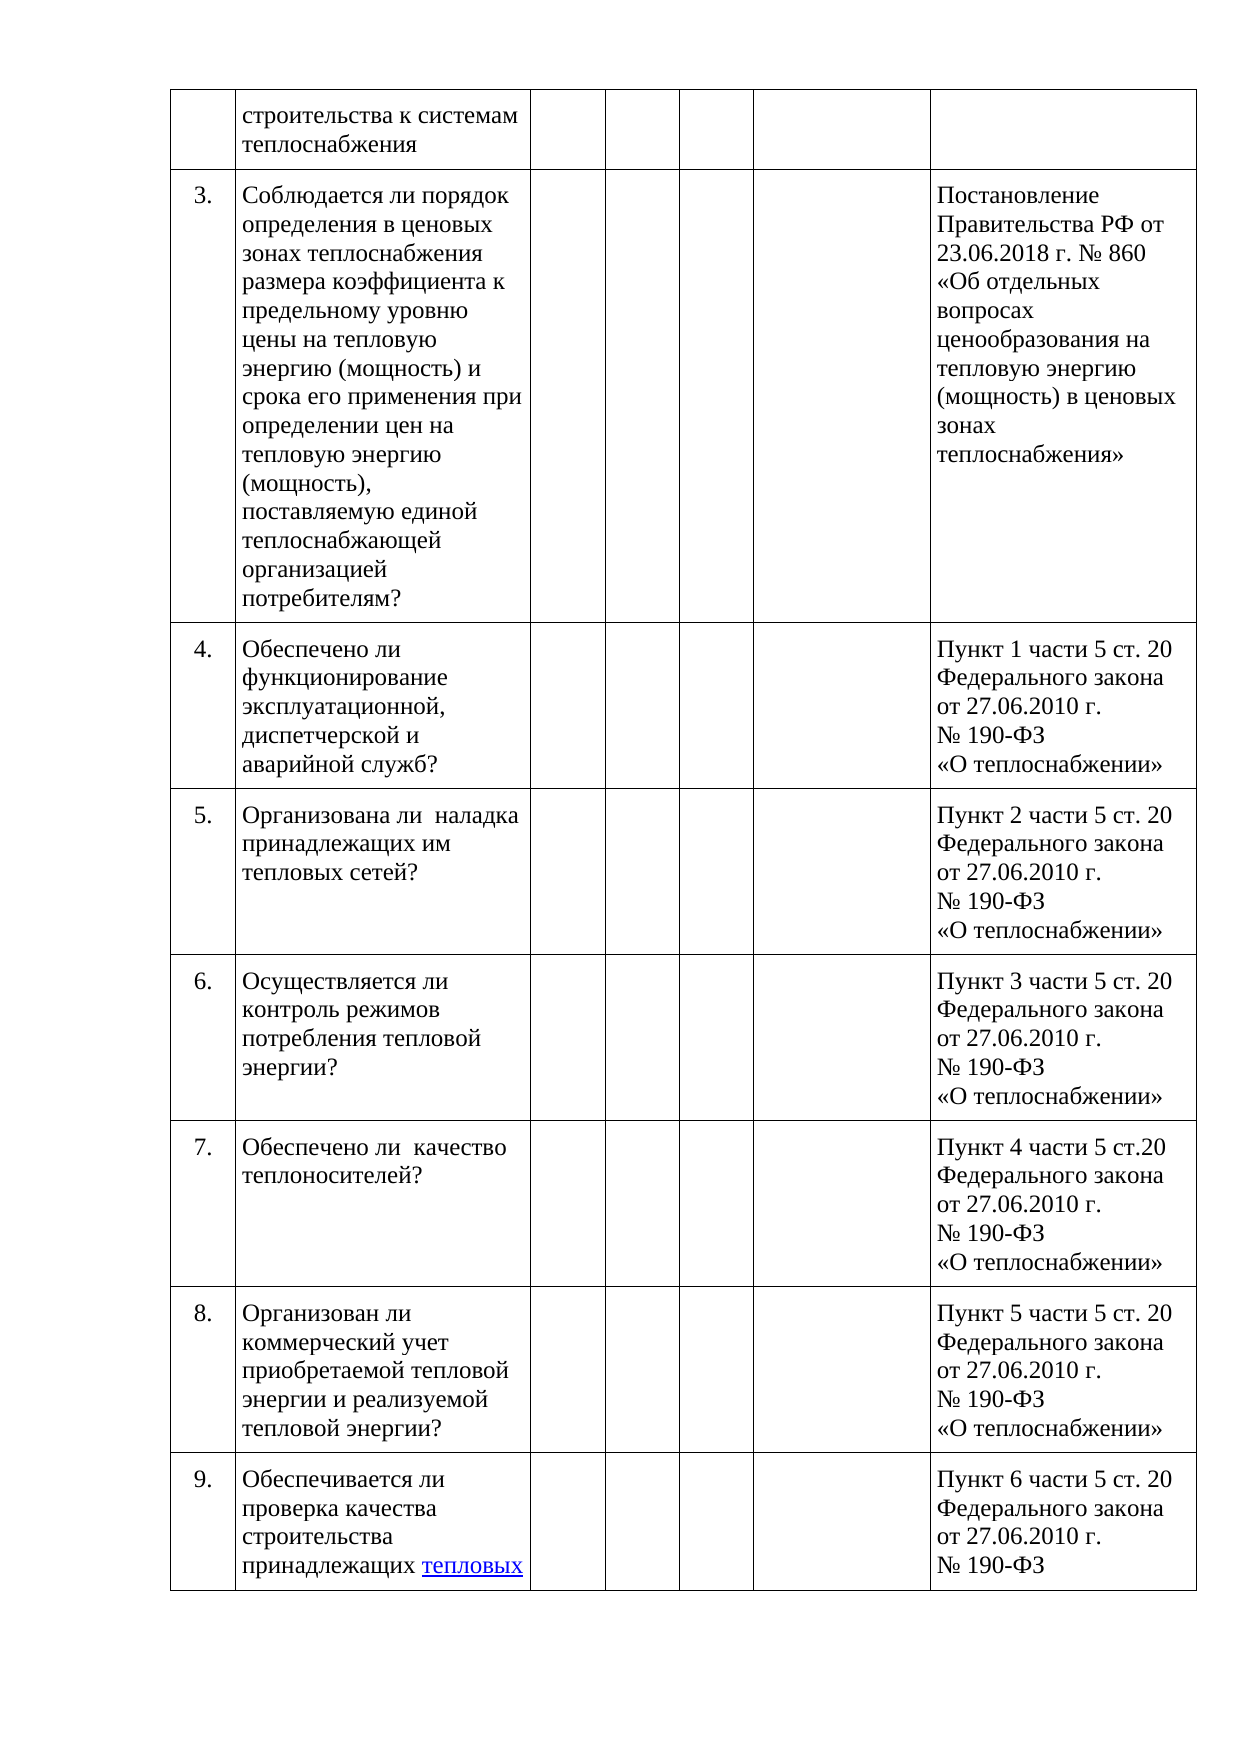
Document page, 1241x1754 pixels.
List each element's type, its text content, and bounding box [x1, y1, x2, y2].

table_cell [606, 1287, 679, 1452]
table_cell [680, 1287, 753, 1452]
table_cell [531, 1121, 605, 1286]
table_cell 7. [171, 1121, 235, 1286]
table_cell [236, 90, 530, 168]
table_cell [754, 170, 930, 622]
table_cell Пункт 5 части 5 ст. 20 Федерального закона от 27.06.2010 г. № 190-ФЗ «О теплоснабжении» [931, 1287, 1196, 1452]
table_cell [680, 955, 753, 1120]
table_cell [931, 1453, 1196, 1589]
table_cell [754, 90, 930, 168]
table_cell Пункт 2 части 5 ст. 20 Федерального закона от 27.06.2010 г. № 190-ФЗ «О теплоснабжении» [931, 789, 1196, 954]
table_cell [754, 1453, 930, 1589]
table_cell [680, 90, 753, 168]
table_cell 8. [171, 1287, 235, 1452]
table_cell [531, 1453, 605, 1589]
table_cell 4. [171, 623, 235, 788]
table_cell Обеспечено ли качество теплоносителей? [236, 1121, 530, 1286]
table_cell [606, 1453, 679, 1589]
table_cell 5. [171, 789, 235, 954]
table_cell [606, 955, 679, 1120]
table_cell [754, 955, 930, 1120]
table_cell Обеспечено ли функционирование эксплуатационной, диспетчерской и аварийной служб? [236, 623, 530, 788]
table_cell [754, 789, 930, 954]
table_cell Постановление Правительства РФ от 23.06.2018 г. № 860 «Об отдельных вопросах ценообразования на тепловую энергию (мощность) в ценовых зонах теплоснабжения» [931, 170, 1196, 622]
table_cell 9. [171, 1453, 235, 1589]
table_cell [606, 623, 679, 788]
table_cell [531, 1287, 605, 1452]
table_cell [606, 789, 679, 954]
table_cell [236, 1453, 530, 1589]
table_cell 3. [171, 170, 235, 622]
table_cell Организован ли коммерческий учет приобретаемой тепловой энергии и реализуемой тепловой энергии? [236, 1287, 530, 1452]
table_cell [680, 1453, 753, 1589]
table_cell [680, 623, 753, 788]
table_cell [606, 90, 679, 168]
table_cell [531, 623, 605, 788]
table_cell [680, 170, 753, 622]
table_cell Пункт 4 части 5 ст.20 Федерального закона от 27.06.2010 г. № 190-ФЗ «О теплоснабжении» [931, 1121, 1196, 1286]
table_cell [931, 90, 1196, 168]
table_cell [754, 1287, 930, 1452]
table_cell [531, 170, 605, 622]
table_cell [680, 789, 753, 954]
table_cell Соблюдается ли порядок определения в ценовых зонах теплоснабжения размера коэффициента к предельному уровню цены на тепловую энергию (мощность) и срока его применения при определении цен на тепловую энергию (мощность), поставляемую единой теплоснабжающей организацией потребителям? [236, 170, 530, 622]
table_cell Пункт 3 части 5 ст. 20 Федерального закона от 27.06.2010 г. № 190-ФЗ «О теплоснабжении» [931, 955, 1196, 1120]
table_cell [531, 90, 605, 168]
table_cell [754, 623, 930, 788]
table_cell [680, 1121, 753, 1286]
table_cell 2. [171, 90, 235, 168]
table_cell Организована ли наладка принадлежащих им тепловых сетей? [236, 789, 530, 954]
table_cell [606, 170, 679, 622]
table_cell [531, 789, 605, 954]
table_cell [606, 1121, 679, 1286]
table_cell Осуществляется ли контроль режимов потребления тепловой энергии? [236, 955, 530, 1120]
table_cell [531, 955, 605, 1120]
table_cell Пункт 1 части 5 ст. 20 Федерального закона от 27.06.2010 г. № 190-ФЗ «О теплоснабжении» [931, 623, 1196, 788]
table_cell 6. [171, 955, 235, 1120]
table_cell [754, 1121, 930, 1286]
